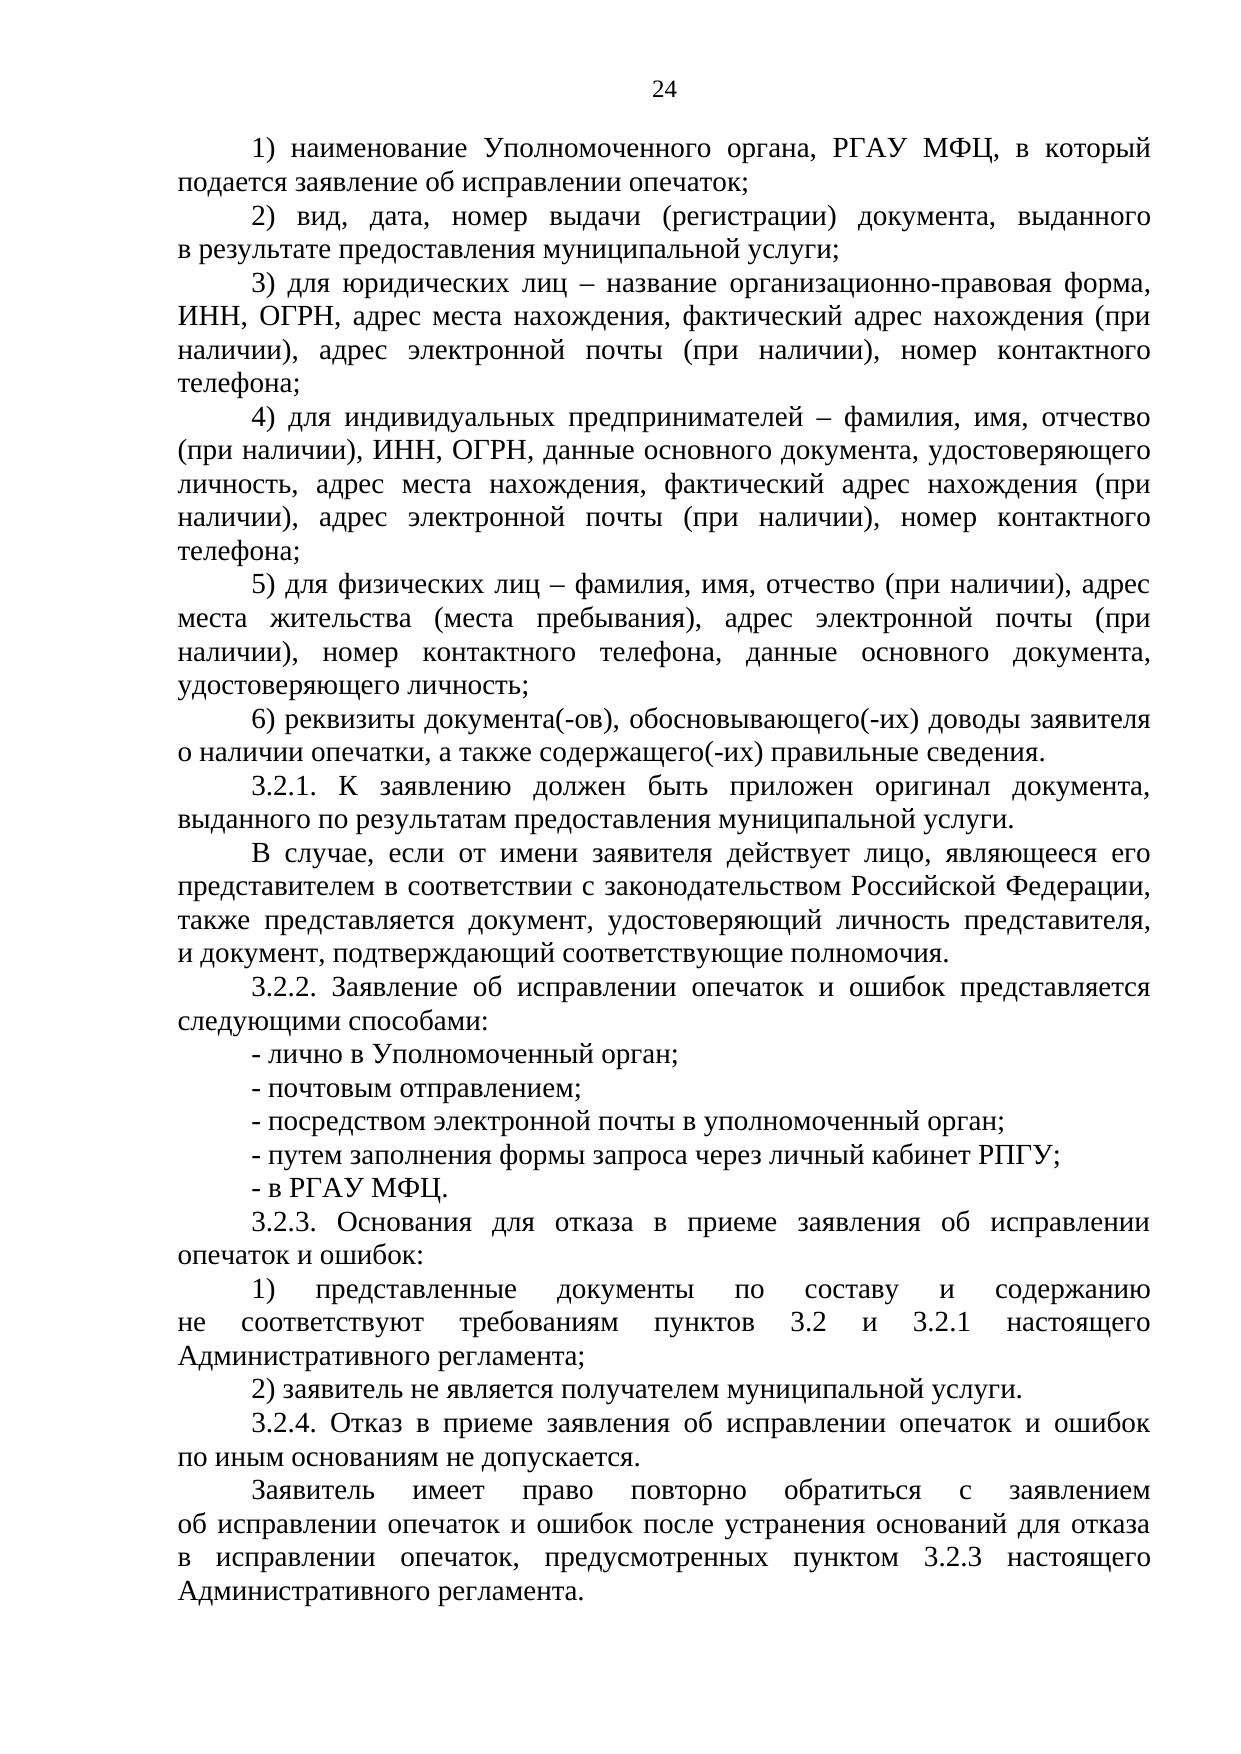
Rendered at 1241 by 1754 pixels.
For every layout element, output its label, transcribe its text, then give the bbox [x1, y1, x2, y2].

text Заявитель имеет право повторно обратиться с заявлением об исправлении опечаток и ошибок после устранения оснований для отказа в исправлении опечаток, предусмотренных пунктом 3.2.3 настоящего Административного регламента. [177, 1472, 1152, 1606]
text - путем заполнения формы запроса через личный кабинет РПГУ; [177, 1137, 1152, 1170]
text - лично в Уполномоченный орган; [177, 1036, 1152, 1070]
text 3.2.1. К заявлению должен быть приложен оригинал документа, выданного по результатам предоставления муниципальной услуги. [177, 768, 1152, 835]
text 5) для физических лиц – фамилия, имя, отчество (при наличии), адрес места жительства (места пребывания), адрес электронной почты (при наличии), номер контактного телефона, данные основного документа, удостоверяющего личность; [177, 567, 1152, 701]
text 1) представленные документы по составу и содержанию не соответствуют требованиям пунктов 3.2 и 3.2.1 настоящего Административного регламента; [177, 1271, 1152, 1372]
text 2) заявитель не является получателем муниципальной услуги. [177, 1372, 1152, 1405]
text В случае, если от имени заявителя действует лицо, являющееся его представителем в соответствии с законодательством Российской Федерации, также представляется документ, удостоверяющий личность представителя, и документ, подтверждающий соответствующие полномочия. [177, 835, 1152, 969]
text 3) для юридических лиц – название организационно-правовая форма, ИНН, ОГРН, адрес места нахождения, фактический адрес нахождения (при наличии), адрес электронной почты (при наличии), номер контактного телефона; [177, 265, 1152, 399]
text 3.2.3. Основания для отказа в приеме заявления об исправлении опечаток и ошибок: [177, 1204, 1152, 1271]
text 6) реквизиты документа(-ов), обосновывающего(-их) доводы заявителя о наличии опечатки, а также содержащего(-их) правильные сведения. [177, 701, 1152, 768]
text 2) вид, дата, номер выдачи (регистрации) документа, выданного в результате предоставления муниципальной услуги; [177, 198, 1152, 265]
text - в РГАУ МФЦ. [177, 1170, 1152, 1204]
text - посредством электронной почты в уполномоченный орган; [177, 1103, 1152, 1137]
text 3.2.4. Отказ в приеме заявления об исправлении опечаток и ошибок по иным основаниям не допускается. [177, 1405, 1152, 1472]
text - почтовым отправлением; [177, 1070, 1152, 1103]
text 4) для индивидуальных предпринимателей – фамилия, имя, отчество (при наличии), ИНН, ОГРН, данные основного документа, удостоверяющего личность, адрес места нахождения, фактический адрес нахождения (при наличии), адрес электронной почты (при наличии), номер контактного телефона; [177, 399, 1152, 567]
text 3.2.2. Заявление об исправлении опечаток и ошибок представляется следующими способами: [177, 969, 1152, 1036]
text 1) наименование Уполномоченного органа, РГАУ МФЦ, в который подается заявление об исправлении опечаток; [177, 131, 1152, 198]
